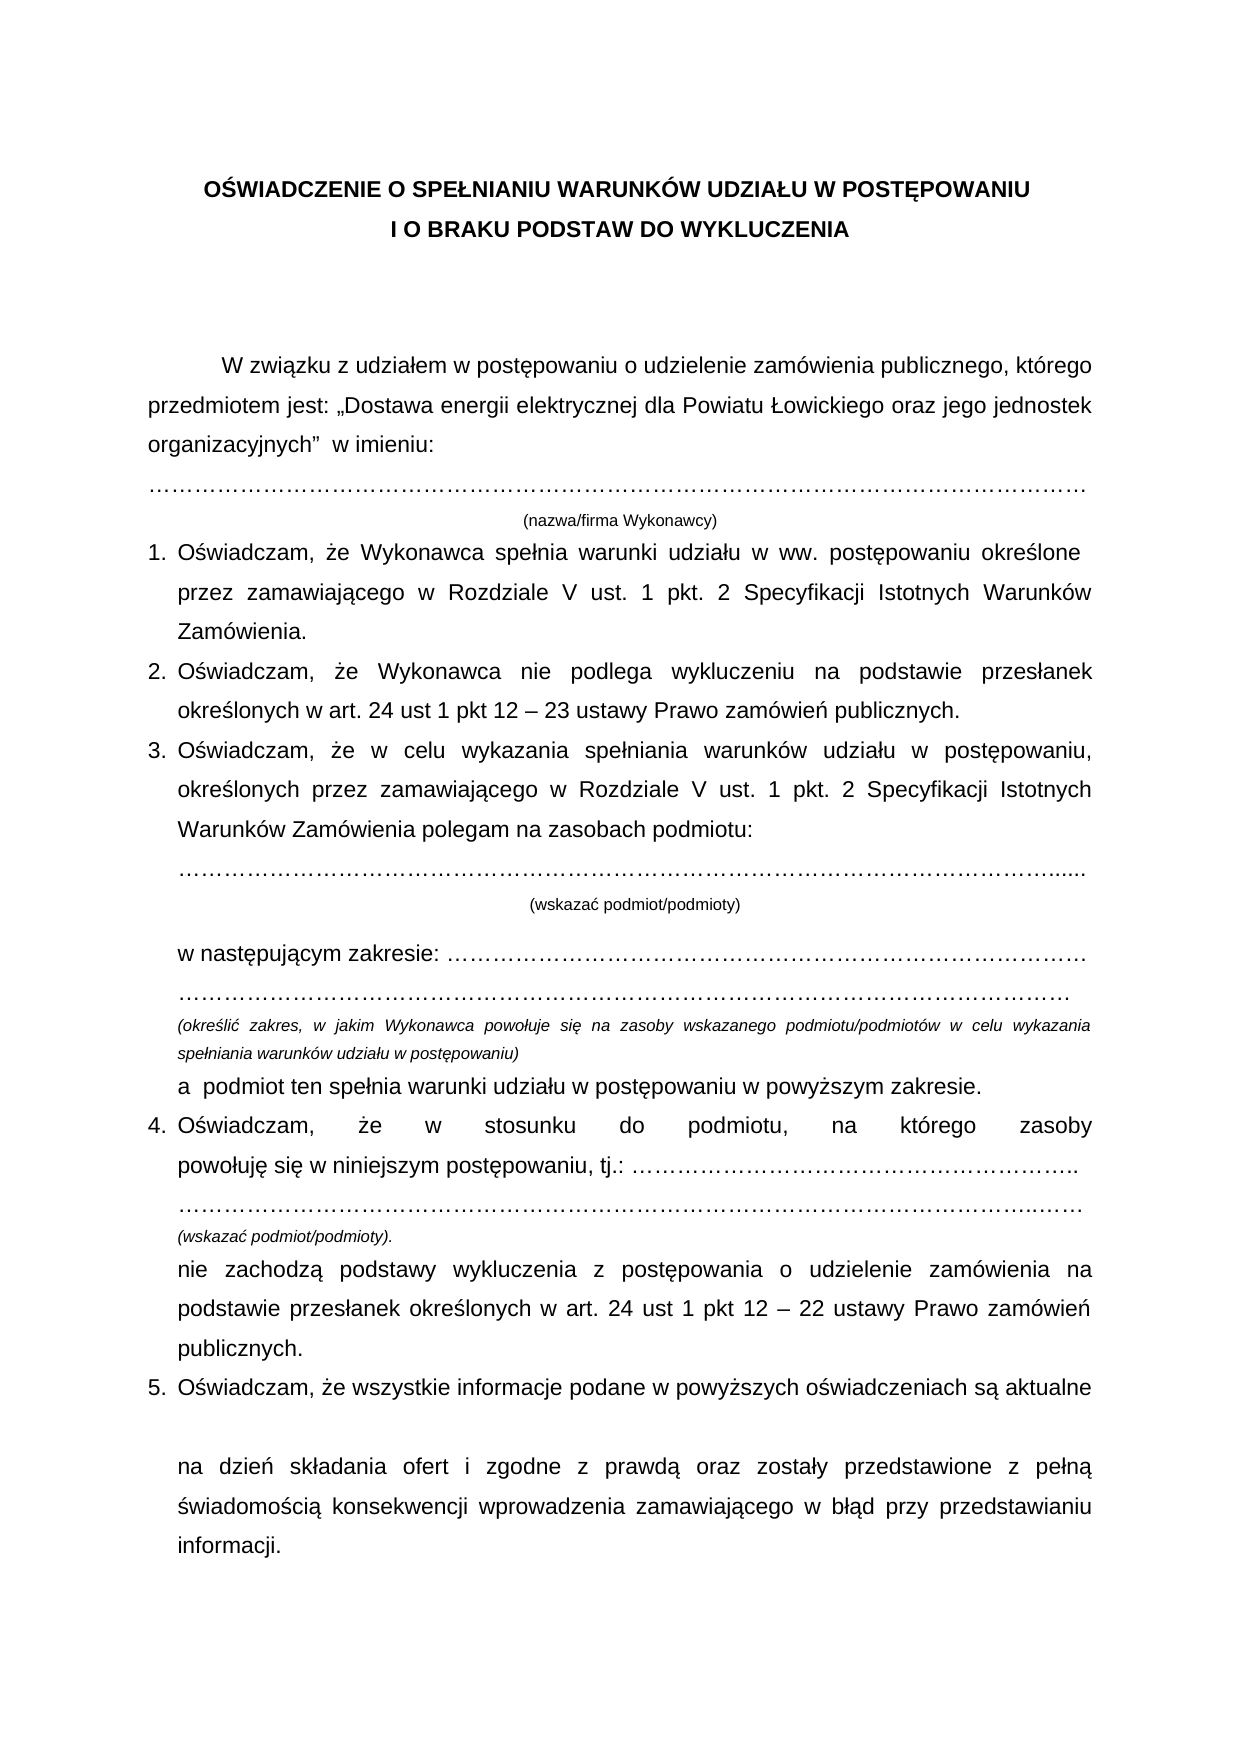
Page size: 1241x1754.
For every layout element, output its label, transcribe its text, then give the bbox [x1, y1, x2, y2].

text w następującym zakresie: ………………………………………………………………………… [177, 940, 1093, 966]
list Oświadczam, że Wykonawca spełnia warunki udziału w ww. postępowaniu określone przez zamawiającego w Rozdziale V ust. 1 pkt. 2 Specyfikacji Istotnych Warunków Zamówienia. [148, 539, 1093, 644]
list Oświadczam, że w stosunku do podmiotu, na którego zasoby powołuję się w niniejszym postępowaniu, tj.: ………………………………………………….. [148, 1112, 1093, 1178]
list Oświadczam, że w celu wykazania spełniania warunków udziału w postępowaniu, określonych przez zamawiającego w Rozdziale V ust. 1 pkt. 2 Specyfikacji Istotnych Warunków Zamówienia polegam na zasobach podmiotu: [148, 737, 1093, 842]
list Oświadczam, że Wykonawca nie podlega wykluczeniu na podstawie przesłanek określonych w art. 24 ust 1 pkt 12 – 23 ustawy Prawo zamówień publicznych. [148, 658, 1093, 723]
text …………………………………………………………………………………………………………… [148, 471, 1093, 497]
text ……………………………………………………………………………………………………… (określić zakres, w jakim Wykonawca powołuje się na zasoby wskazanego podmiotu/podmiotów w celu wykazania spełniania warunków udziału w postępowaniu) [177, 979, 1093, 1063]
list (wskazać podmiot/podmioty) [177, 894, 1093, 914]
text …………………………………………………………………………………………………..…… (wskazać podmiot/podmioty). [177, 1191, 1093, 1246]
list nie zachodzą podstawy wykluczenia z postępowania o udzielenie zamówienia na podstawie przesłanek określonych w art. 24 ust 1 pkt 12 – 22 ustawy Prawo zamówień publicznych. [177, 1256, 1093, 1361]
text (nazwa/firma Wykonawcy) [148, 510, 1093, 529]
list Oświadczam, że wszystkie informacje podane w powyższych oświadczeniach są aktualne na dzień składania ofert i zgodne z prawdą oraz zostały przedstawione z pełną świadomością konsekwencji wprowadzenia zamawiającego w błąd przy przedstawianiu informacji. [148, 1374, 1093, 1559]
text OŚWIADCZENIE O SPEŁNIANIU WARUNKÓW UDZIAŁU W POSTĘPOWANIU I O BRAKU PODSTAW DO WYKLUCZENIA [148, 176, 1093, 284]
text W związku z udziałem w postępowaniu o udzielenie zamówienia publicznego, którego przedmiotem jest: „Dostawa energii elektrycznej dla Powiatu Łowickiego oraz jego jednostek organizacyjnych” w imieniu: [148, 352, 1093, 458]
text a podmiot ten spełnia warunki udziału w postępowaniu w powyższym zakresie. [177, 1073, 1093, 1099]
list ……………………………………………………………………………………………………...... [177, 855, 1093, 881]
